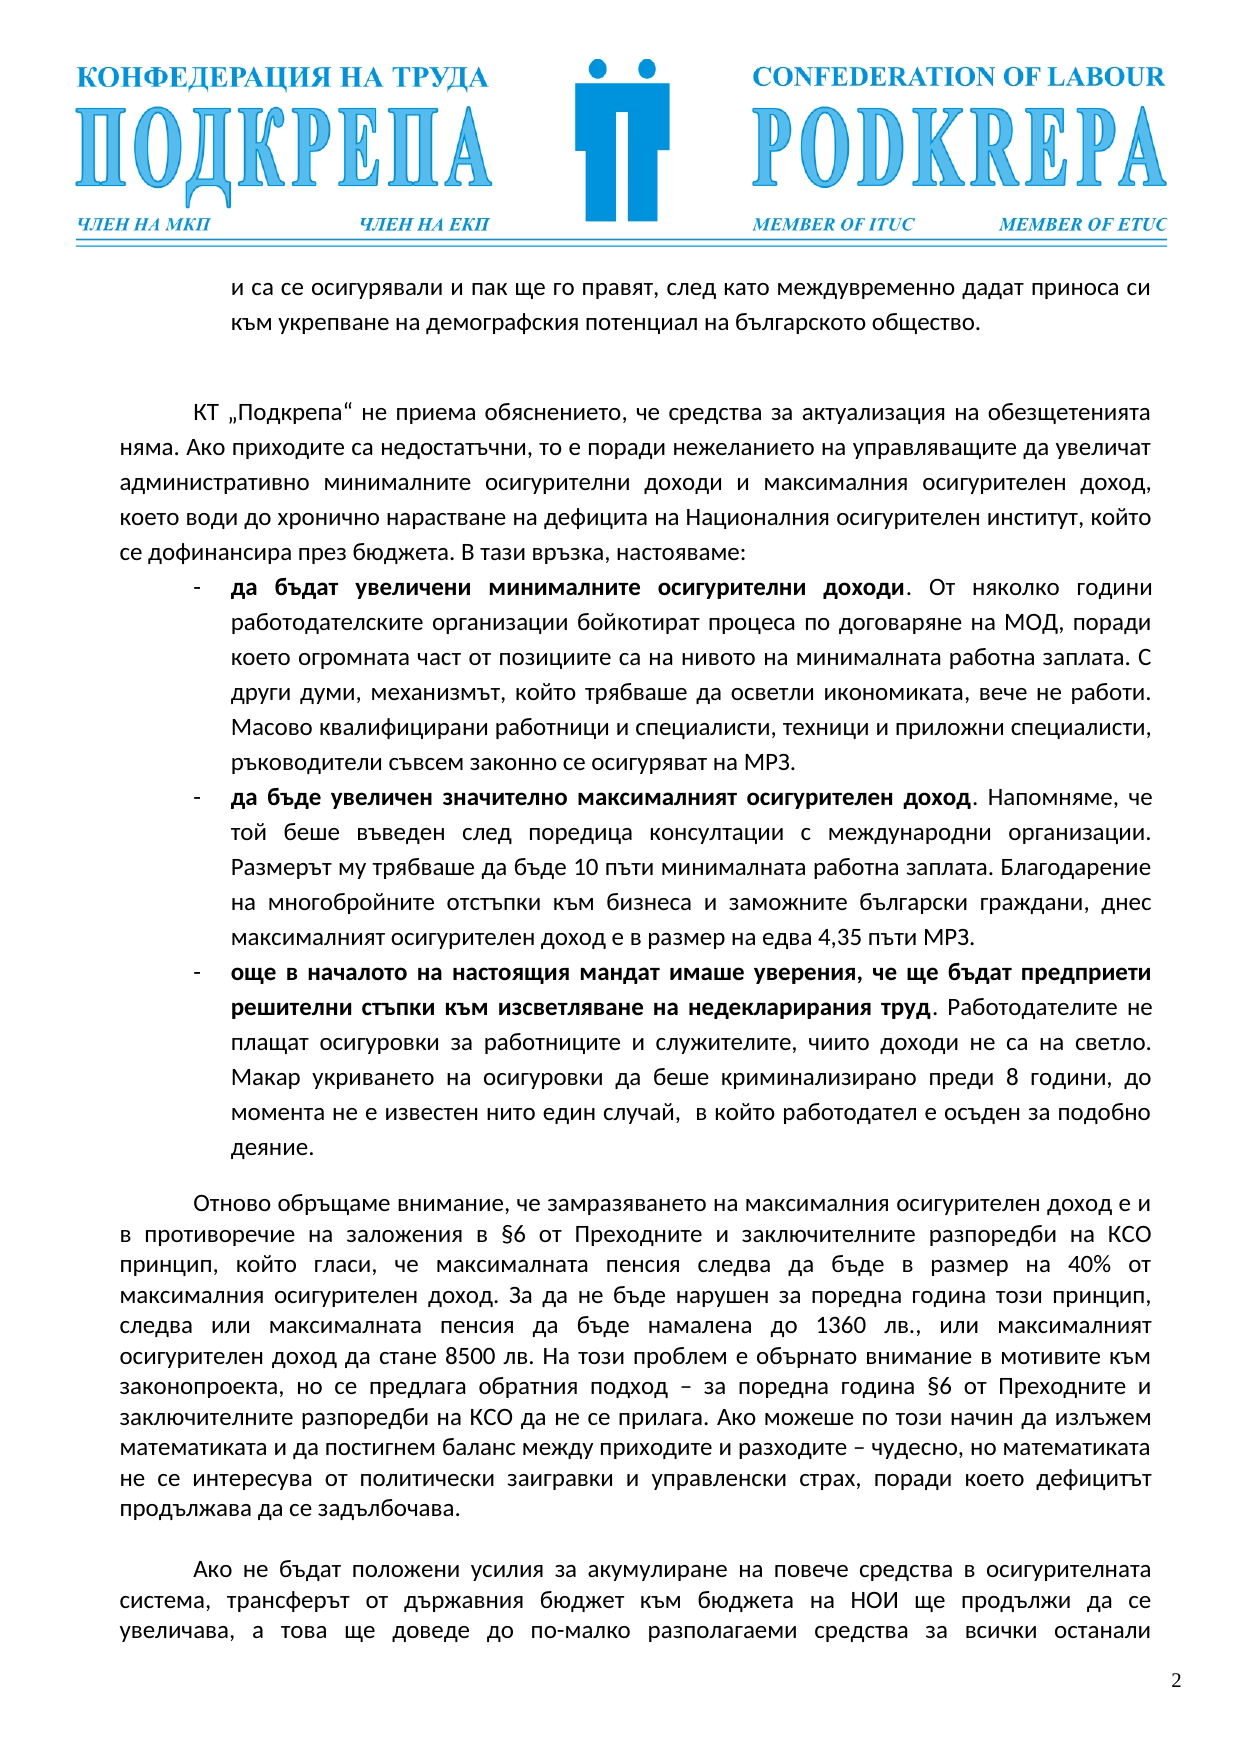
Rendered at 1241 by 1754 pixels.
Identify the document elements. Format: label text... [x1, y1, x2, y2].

text Отново обръщаме внимание, че замразяването на максималния осигурителен доход е и в противоречие на заложения в §6 от Преходните и заключителните разпоредби на КСО принцип, който гласи, че максималната пенсия следва да бъде в размер на 40% от максималния осигурителен доход. За да не бъде нарушен за поредна година този принцип, следва или максималната пенсия да бъде намалена до 1360 лв., или максималният осигурителен доход да стане 8500 лв. На този проблем е обърнато внимание в мотивите към законопроекта, но се предлага обратния подход – за поредна година §6 от Преходните и заключителните разпоредби на КСО да не се прилага. Ако можеше по този начин да излъжем математиката и да постигнем баланс между приходите и разходите – чудесно, но математиката не се интересува от политически заигравки и управленски страх, поради което дефицитът продължава да се задълбочава. [119, 1187, 1153, 1523]
text КТ „Подкрепа“ не приема обяснението, че средства за актуализация на обезщетенията няма. Ако приходите са недостатъчни, то е поради нежеланието на управляващите да увеличат административно минималните осигурителни доходи и максималния осигурителен доход, което води до хронично нарастване на дефицита на Националния осигурителен институт, който се дофинансира през бюджета. В тази връзка, настояваме: [119, 397, 1153, 567]
list да бъдат увеличени минималните осигурителни доходи. От няколко години работодателските организации бойкотират процеса по договаряне на МОД, поради което огромната част от позициите са на нивото на минималната работна заплата. С други думи, механизмът, който трябваше да осветли икономиката, вече не работи. Масово квалифицирани работници и специалисти, техници и приложни специалисти, ръководители съвсем законно се осигуряват на МРЗ. [193, 572, 1153, 777]
list още в началото на настоящия мандат имаше уверения, че ще бъдат предприети решителни стъпки към изсветляване на недекларирания труд. Работодателите не плащат осигуровки за работниците и служителите, чиито доходи не са на светло. Макар укриването на осигуровки да беше криминализирано преди 8 години, до момента не е известен нито един случай, в който работодател е осъден за подобно деяние. [193, 957, 1153, 1162]
picture [75, 59, 1168, 247]
list да бъде увеличен значително максималният осигурителен доход. Напомняме, че той беше въведен след поредица консултации с международни организации. Размерът му трябваше да бъде 10 пъти минималната работна заплата. Благодарение на многобройните отстъпки към бизнеса и заможните български граждани, днес максималният осигурителен доход е в размер на едва 4,35 пъти МРЗ. [193, 782, 1153, 952]
